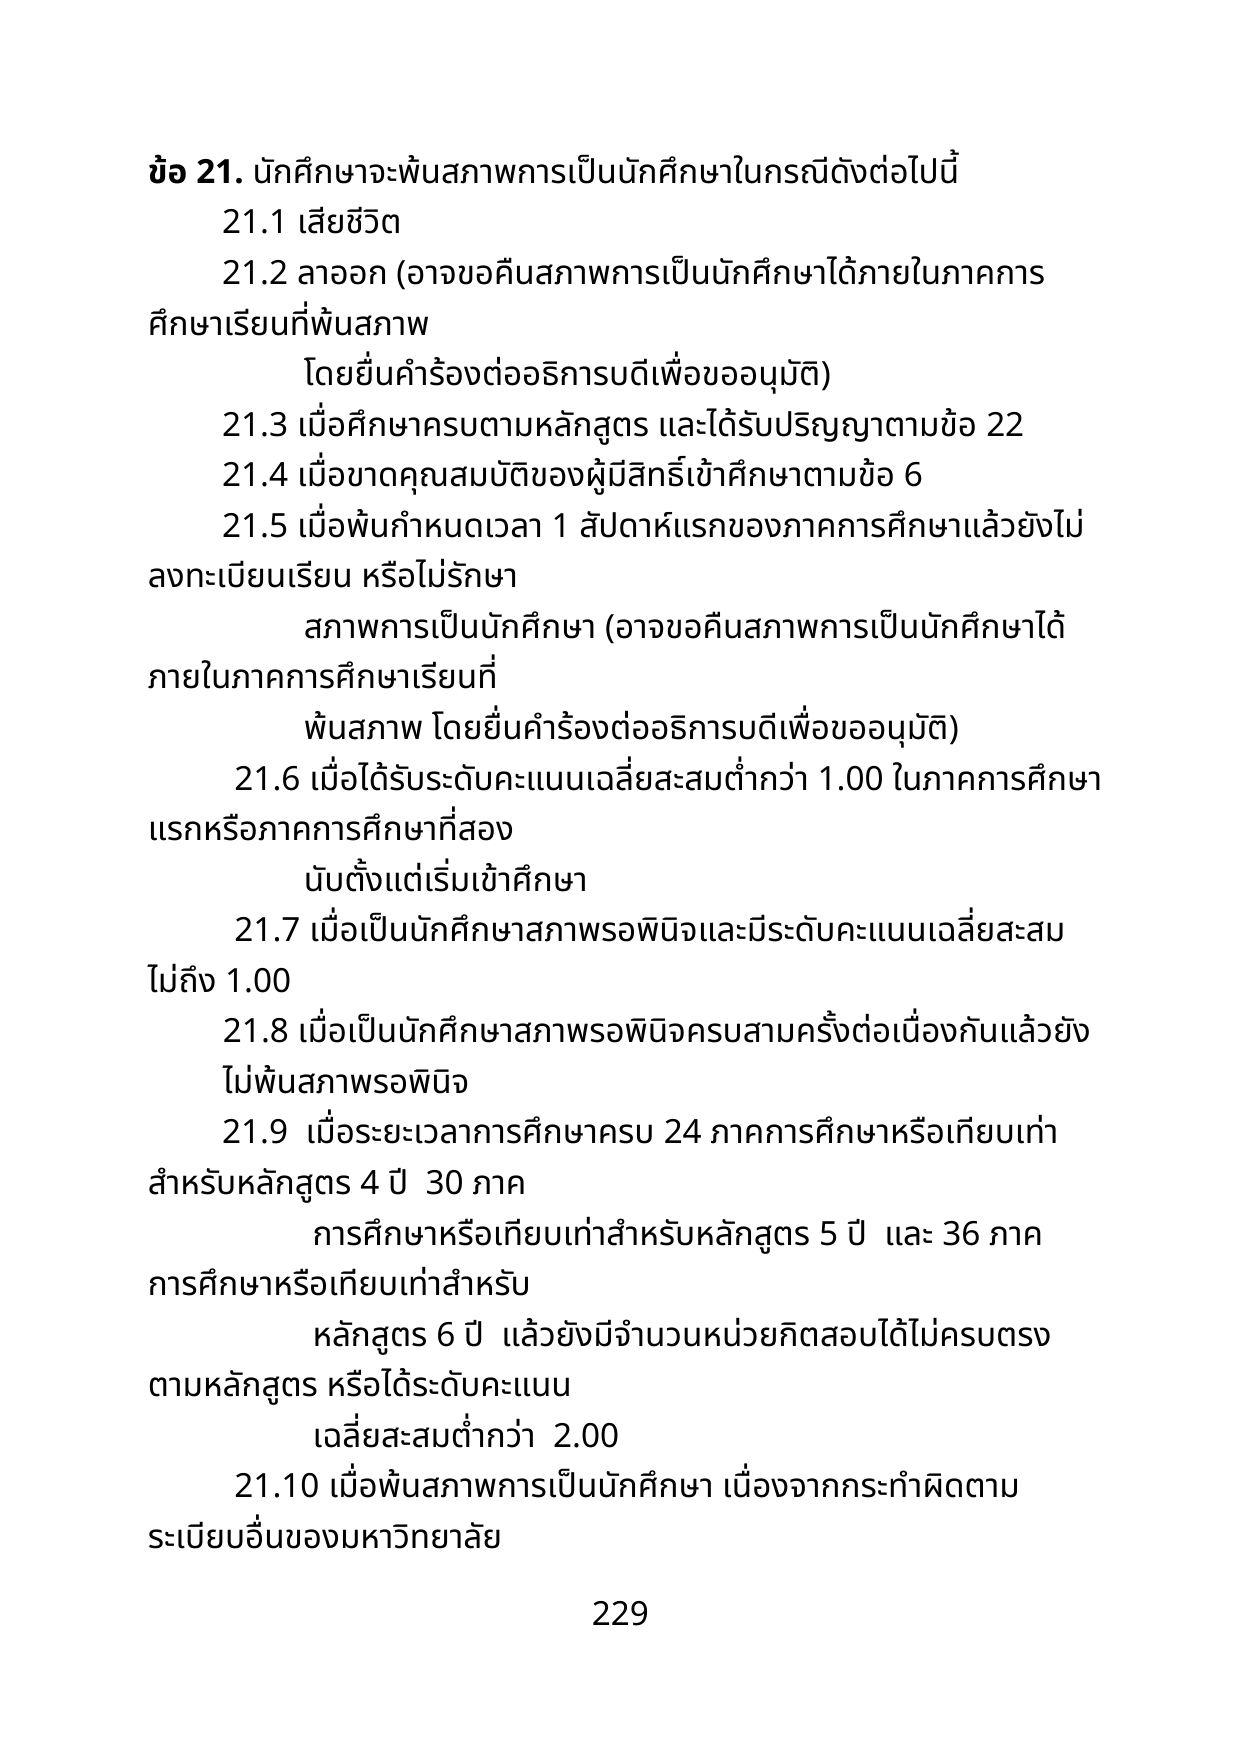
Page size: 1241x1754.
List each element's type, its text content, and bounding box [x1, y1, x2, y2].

text เฉลี่ยสะสมต่ำกว่า 2.00 [148, 1412, 1092, 1462]
text นับตั้งแต่เริ่มเข้าศึกษา [148, 856, 1119, 906]
text 21.6 เมื่อได้รับระดับคะแนนเฉลี่ยสะสมต่ำกว่า 1.00 ในภาคการศึกษาแรกหรือภาคการศึกษาที่สอง [148, 754, 1119, 856]
text 21.10 เมื่อพ้นสภาพการเป็นนักศึกษา เนื่องจากกระทำผิดตามระเบียบอื่นของมหาวิทยาลัย [148, 1462, 1092, 1563]
text หลักสูตร 6 ปี แล้วยังมีจำนวนหน่วยกิตสอบได้ไม่ครบตรงตามหลักสูตร หรือได้ระดับคะแนน [148, 1311, 1092, 1412]
text ข้อ 21. นักศึกษาจะพ้นสภาพการเป็นนักศึกษาในกรณีดังต่อไปนี้ [148, 148, 1092, 198]
text โดยยื่นคำร้องต่ออธิการบดีเพื่อขออนุมัติ) [148, 350, 1092, 401]
text 21.4 เมื่อขาดคุณสมบัติของผู้มีสิทธิ์เข้าศึกษาตามข้อ 6 [148, 451, 1092, 502]
text 21.8 เมื่อเป็นนักศึกษาสภาพรอพินิจครบสามครั้งต่อเนื่องกันแล้วยังไม่พ้นสภาพรอพินิจ [148, 1007, 1092, 1108]
text 21.2 ลาออก (อาจขอคืนสภาพการเป็นนักศึกษาได้ภายในภาคการศึกษาเรียนที่พ้นสภาพ [148, 249, 1092, 350]
text การศึกษาหรือเทียบเท่าสำหรับหลักสูตร 5 ปี และ 36 ภาคการศึกษาหรือเทียบเท่าสำหรับ [148, 1209, 1092, 1311]
text 21.9 เมื่อระยะเวลาการศึกษาครบ 24 ภาคการศึกษาหรือเทียบเท่าสำหรับหลักสูตร 4 ปี 30 ภาค [148, 1108, 1092, 1209]
text 21.3 เมื่อศึกษาครบตามหลักสูตร และได้รับปริญญาตามข้อ 22 [148, 401, 1092, 451]
text 21.7 เมื่อเป็นนักศึกษาสภาพรอพินิจและมีระดับคะแนนเฉลี่ยสะสมไม่ถึง 1.00 [148, 906, 1092, 1007]
text 21.1 เสียชีวิต [148, 198, 1092, 249]
text 21.5 เมื่อพ้นกำหนดเวลา 1 สัปดาห์แรกของภาคการศึกษาแล้วยังไม่ลงทะเบียนเรียน หรือไม่รักษา [148, 502, 1092, 603]
text พ้นสภาพ โดยยื่นคำร้องต่ออธิการบดีเพื่อขออนุมัติ) [148, 704, 1092, 754]
text สภาพการเป็นนักศึกษา (อาจขอคืนสภาพการเป็นนักศึกษาได้ภายในภาคการศึกษาเรียนที่ [148, 603, 1092, 704]
